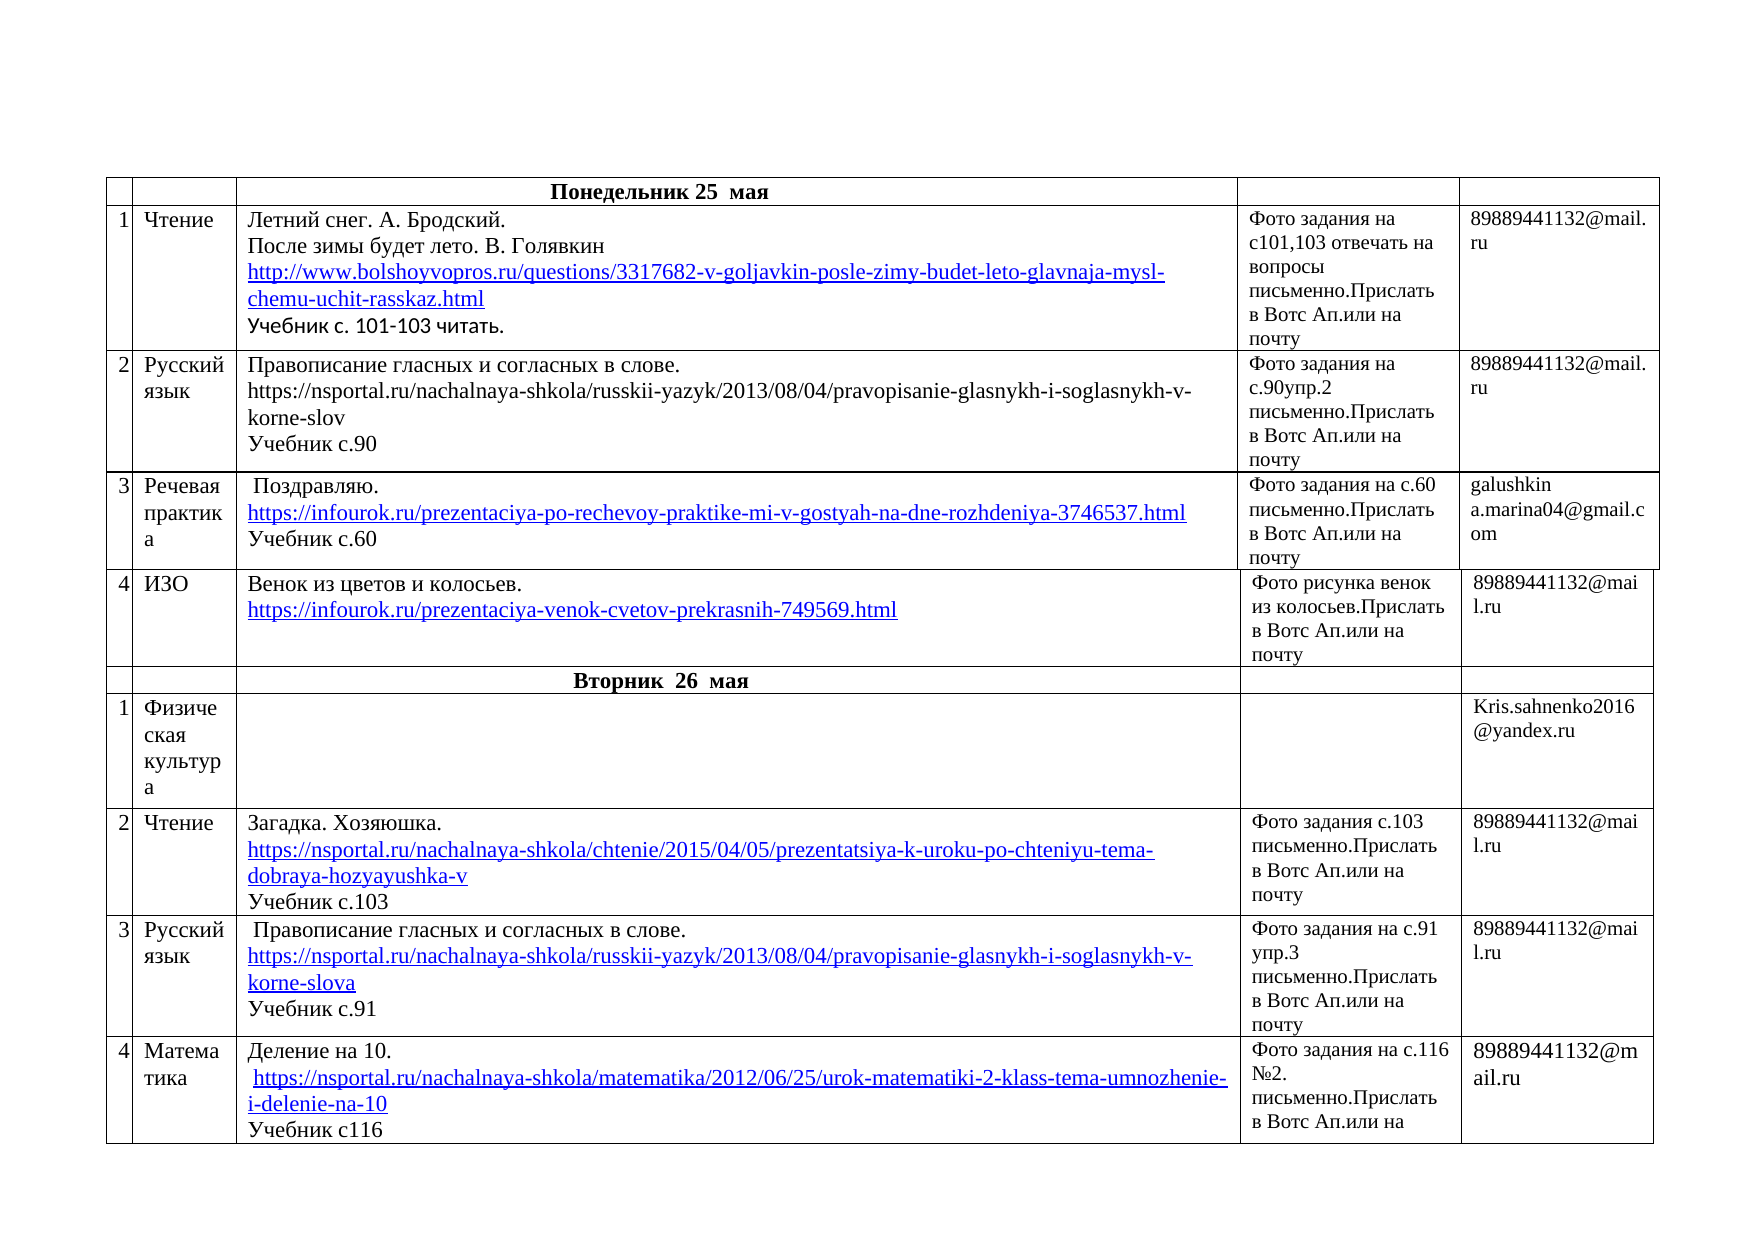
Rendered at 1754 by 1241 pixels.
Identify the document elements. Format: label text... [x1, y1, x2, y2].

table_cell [1241, 1037, 1461, 1143]
table_cell ИЗО [133, 570, 236, 666]
table_cell Чтение [133, 809, 236, 915]
table_cell Фото задания на с.90упр.2 письменно.Прислать в Вотс Ап.или на почту [1238, 351, 1459, 471]
table_header [107, 178, 132, 204]
table_cell Русский язык [133, 351, 236, 471]
table_cell Вторник 26 мая [237, 667, 1240, 693]
table_cell 4 [107, 570, 132, 666]
table_cell 89889441132@mail.ru [1462, 916, 1653, 1036]
table_header [1238, 178, 1459, 204]
table_cell Фото задания на с.60 письменно.Прислать в Вотс Ап.или на почту [1238, 473, 1459, 569]
table_cell Летний снег. А. Бродский. После зимы будет лето. В. Голявкин http://www.bolshoyvopros.ru/questions/3317682-v-goljavkin-posle-zimy-budet-leto-glavnaja-mysl-chemu-uchit-rasskaz.html Учебник с. 101-103 читать. [237, 206, 1237, 350]
table_cell [133, 667, 236, 693]
table_cell Правописание гласных и согласных в слове. https://nsportal.ru/nachalnaya-shkola/russkii-yazyk/2013/08/04/pravopisanie-glasnykh-i-soglasnykh-v-korne-slov Учебник с.90 [237, 351, 1237, 471]
table_cell [107, 667, 132, 693]
table_header Понедельник 25 мая [237, 178, 1237, 204]
table_cell Правописание гласных и согласных в слове. https://nsportal.ru/nachalnaya-shkola/russkii-yazyk/2013/08/04/pravopisanie-glasnykh-i-soglasnykh-v-korne-slova Учебник с.91 [237, 916, 1240, 1036]
table_cell [1462, 667, 1653, 693]
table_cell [237, 1037, 1240, 1143]
table_cell Поздравляю. https://infourok.ru/prezentaciya-po-rechevoy-praktike-mi-v-gostyah-na-dne-rozhdeniya-3746537.html Учебник с.60 [237, 473, 1237, 569]
table_header [1460, 178, 1659, 204]
table_cell [237, 694, 1240, 808]
table_cell Венок из цветов и колосьев. https://infourok.ru/prezentaciya-venok-cvetov-prekrasnih-749569.html [237, 570, 1240, 666]
table_cell galushkina.marina04@gmail.com [1460, 473, 1659, 569]
table_cell Загадка. Хозяюшка. https://nsportal.ru/nachalnaya-shkola/chtenie/2015/04/05/prezentatsiya-k-uroku-po-chteniyu-tema-dobraya-hozyayushka-v Учебник с.103 [237, 809, 1240, 915]
table_cell 89889441132@mail.ru [1462, 809, 1653, 915]
table_cell [1241, 694, 1461, 808]
table_cell 4 [107, 1037, 132, 1143]
table_cell Математика [133, 1037, 236, 1143]
table_cell Фото задания на с.91 упр.3 письменно.Прислать в Вотс Ап.или на почту [1241, 916, 1461, 1036]
table_cell Чтение [133, 206, 236, 350]
table_cell Физическая культура [133, 694, 236, 808]
table_header [133, 178, 236, 204]
table_cell 89889441132@mail.ru [1460, 351, 1659, 471]
table_cell Фото задания с.103 письменно.Прислать в Вотс Ап.или на почту [1241, 809, 1461, 915]
table_cell 3 [107, 916, 132, 1036]
table_cell Речевая практика [133, 473, 236, 569]
table_cell Русский язык [133, 916, 236, 1036]
table_cell 1 [107, 694, 132, 808]
table_cell Фото задания на с101,103 отвечать на вопросы письменно.Прислать в Вотс Ап.или на почту [1238, 206, 1459, 350]
table_cell Фото рисунка венок из колосьев.Прислать в Вотс Ап.или на почту [1241, 570, 1461, 666]
table_cell Kris.sahnenko2016 @yandex.ru [1462, 694, 1653, 808]
table_cell [1241, 667, 1461, 693]
table_cell 2 [107, 351, 132, 471]
table_cell 2 [107, 809, 132, 915]
table_cell 1 [107, 206, 132, 350]
table_cell 89889441132@mail.ru [1462, 570, 1653, 666]
table_cell 3 [107, 473, 132, 569]
table_cell 89889441132@mail.ru [1460, 206, 1659, 350]
table_cell 89889441132@mail.ru [1462, 1037, 1653, 1143]
